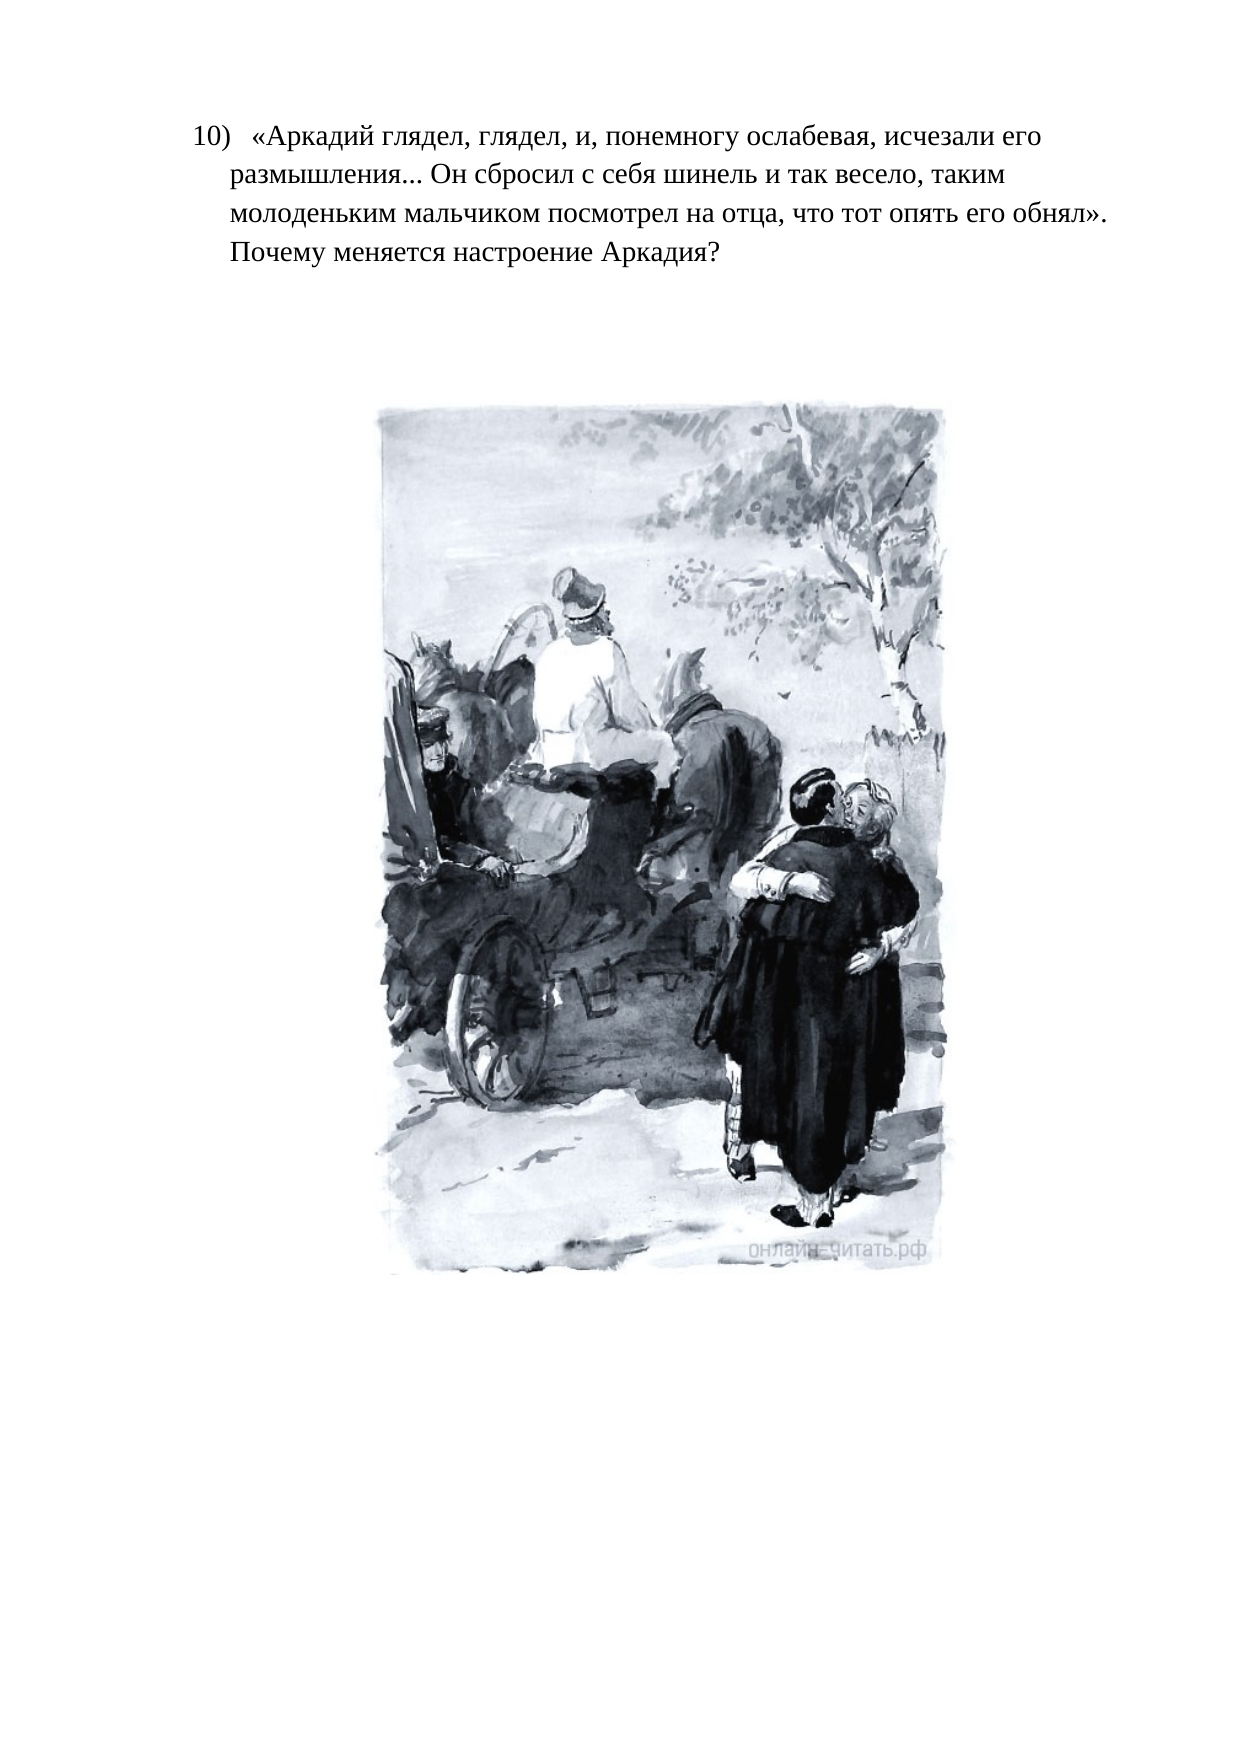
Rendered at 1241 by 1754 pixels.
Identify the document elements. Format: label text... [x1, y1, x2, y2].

picture [372, 399, 957, 1275]
list «Аркадий глядел, глядел, и, понемногу ослабевая, исчезали его размышления... Он сбросил с себя шинель и так весело, таким молоденьким мальчиком посмотрел на отца, что тот опять его обнял». Почему меняется настроение Аркадия? [192, 118, 1152, 267]
